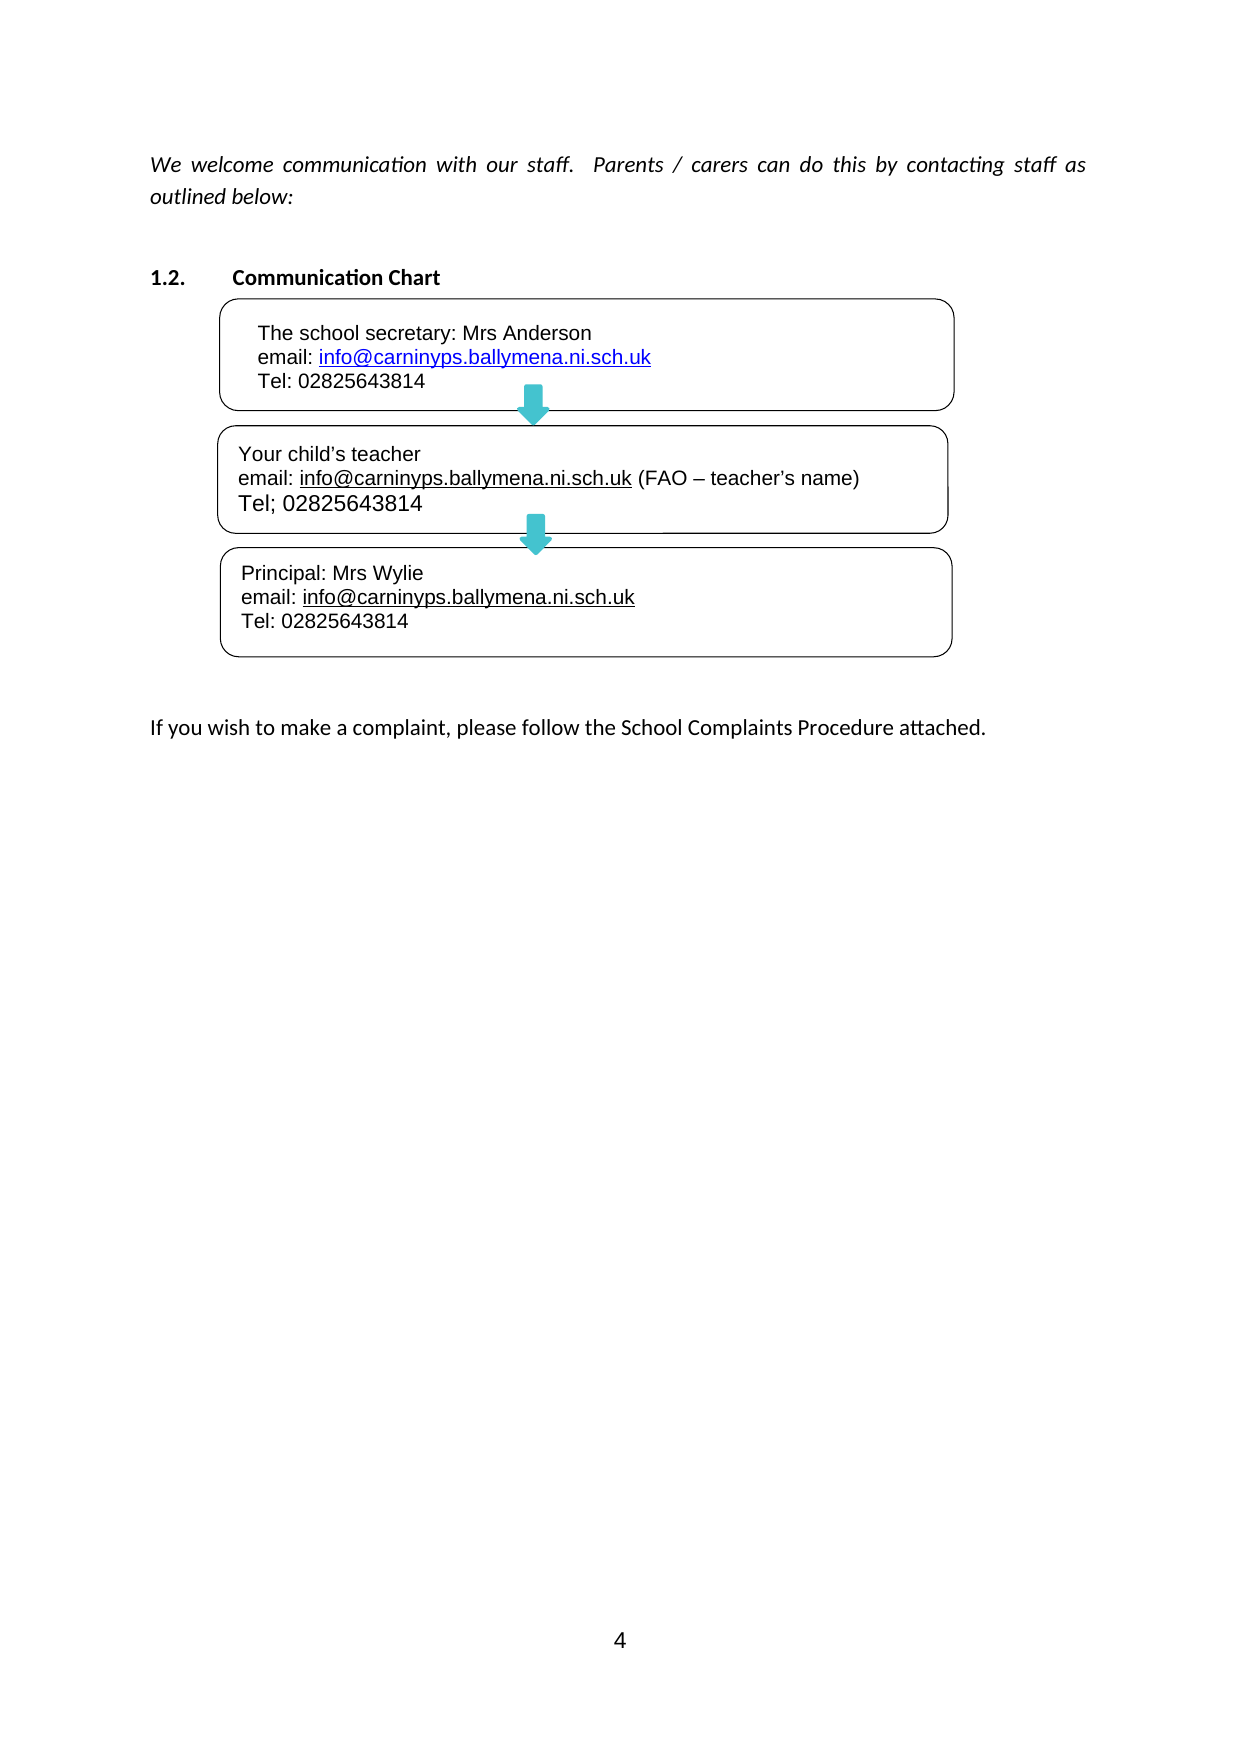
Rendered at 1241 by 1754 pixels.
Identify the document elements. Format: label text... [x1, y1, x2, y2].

text If you wish to make a complaint, please follow the School Complaints Procedure attached. [150, 713, 1090, 741]
text We welcome communication with our staff. Parents / carers can do this by contacting staff as outlined below: [150, 150, 1090, 210]
list Communication Chart [150, 263, 1090, 291]
